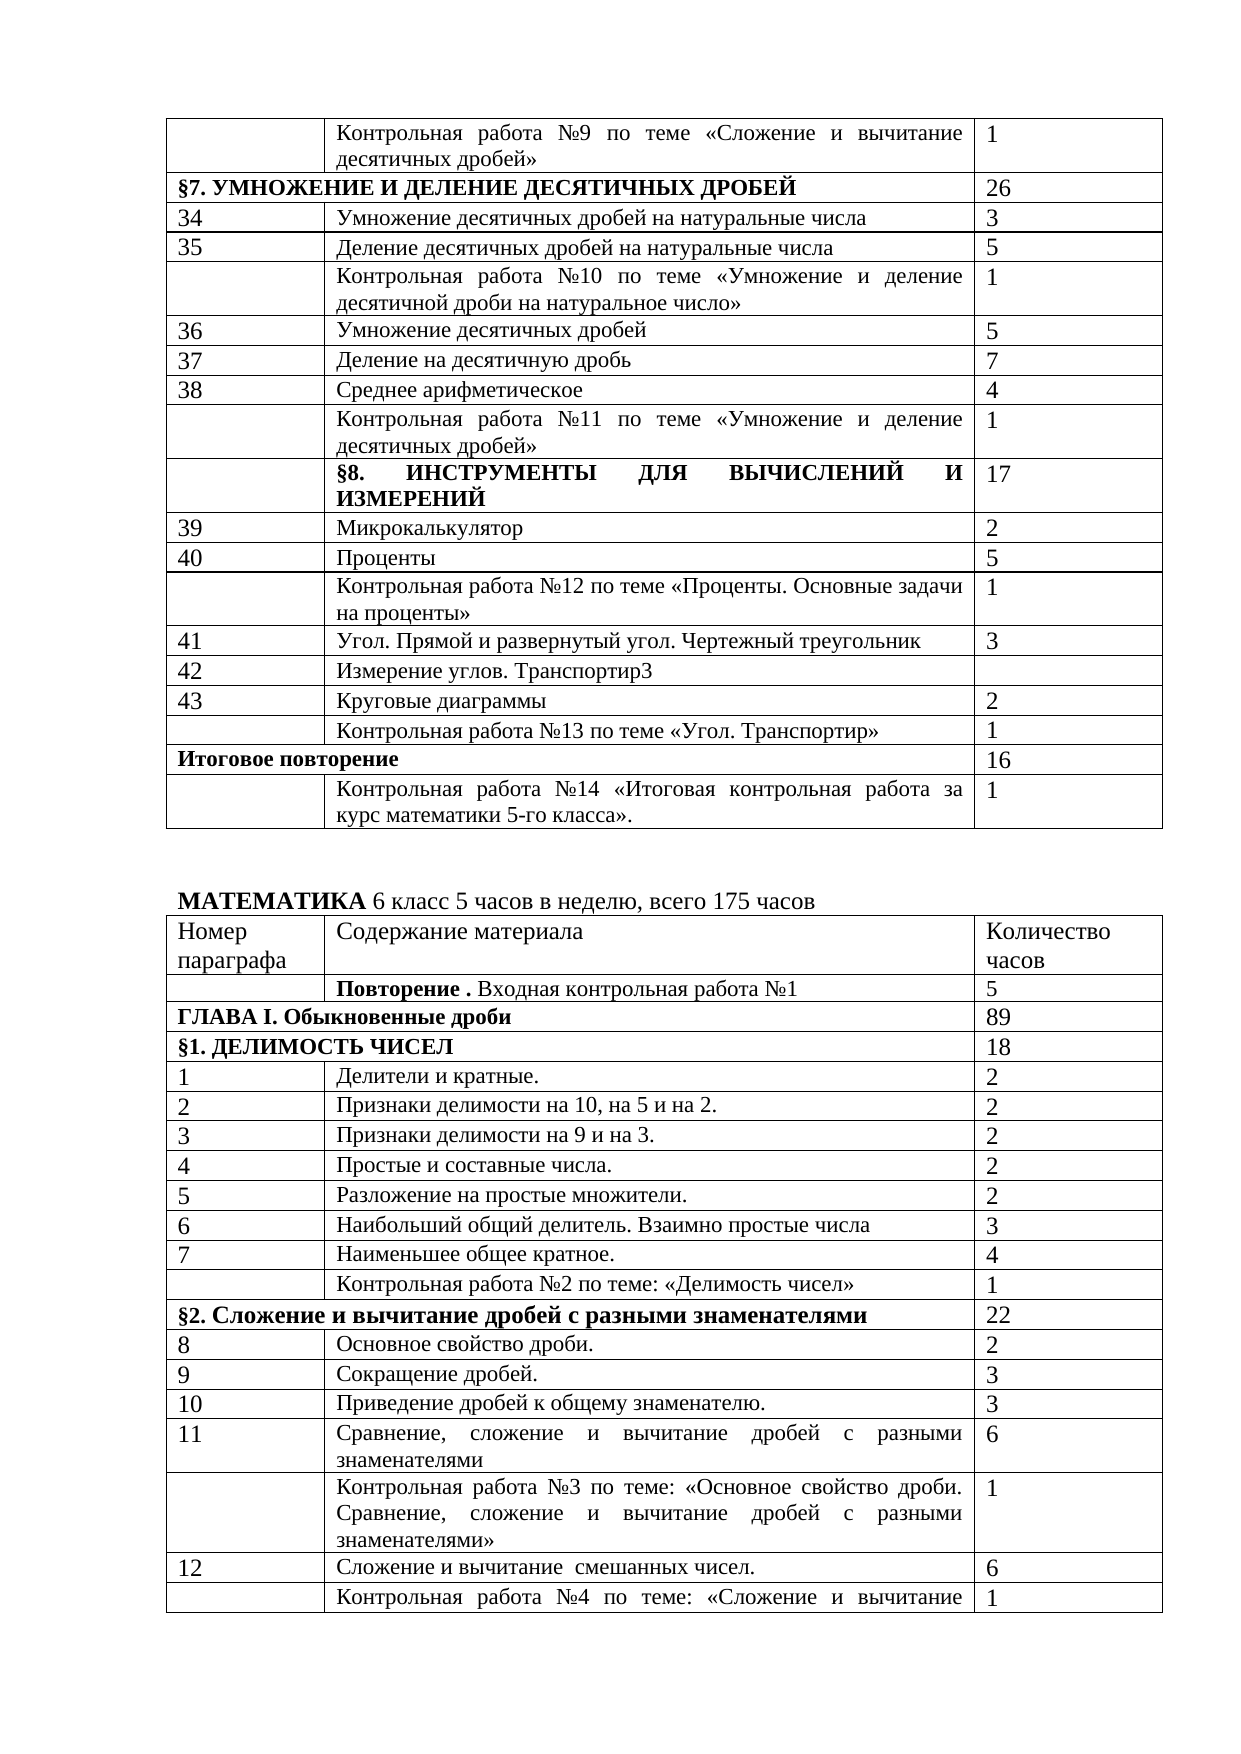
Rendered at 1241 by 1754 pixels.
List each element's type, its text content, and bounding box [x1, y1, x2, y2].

table_cell 2 [975, 1092, 1162, 1120]
table_cell [167, 775, 324, 828]
table_cell ГЛАВА I. Обыкновенные дроби [167, 1002, 974, 1031]
table_cell Сложение и вычитание смешанных чисел. [325, 1553, 974, 1582]
table_cell §7. УМНОЖЕНИЕ И ДЕЛЕНИЕ ДЕСЯТИЧНЫХ ДРОБЕЙ [167, 173, 974, 202]
table_cell Простые и составные числа. [325, 1151, 974, 1180]
table_cell Наибольший общий делитель. Взаимно простые числа [325, 1211, 974, 1239]
table_cell 1 [975, 262, 1162, 315]
table_cell 5 [975, 316, 1162, 345]
table_cell [167, 459, 324, 512]
table_cell 1 [167, 1062, 324, 1091]
table_cell Наименьшее общее кратное. [325, 1241, 974, 1269]
table_cell Контрольная работа №14 «Итоговая контрольная работа за курс математики 5-го класса». [325, 775, 974, 828]
table_cell 26 [975, 173, 1162, 202]
table_cell 38 [167, 376, 324, 404]
table_cell Деление десятичных дробей на натуральные числа [325, 233, 974, 261]
table_cell 34 [167, 203, 324, 231]
table_cell 1 [975, 1270, 1162, 1299]
table_cell 5 [975, 543, 1162, 571]
table_cell [167, 573, 324, 625]
table_cell 12 [167, 1553, 324, 1582]
table_cell 2 [975, 1121, 1162, 1150]
table_cell 39 [167, 513, 324, 542]
table_cell 1 [975, 119, 1162, 172]
table_cell Деление на десятичную дробь [325, 346, 974, 374]
table_cell Контрольная работа №3 по теме: «Основное свойство дроби. Сравнение, сложение и вычитание дробей с разными знаменателями» [325, 1473, 974, 1552]
table_cell 3 [975, 626, 1162, 655]
table_cell Контрольная работа №9 по теме «Сложение и вычитание десятичных дробей» [325, 119, 974, 172]
table_cell 5 [975, 233, 1162, 261]
table_cell Контрольная работа №12 по теме «Проценты. Основные задачи на проценты» [325, 573, 974, 625]
table_cell 5 [167, 1181, 324, 1210]
table_cell 16 [975, 745, 1162, 774]
table_cell Приведение дробей к общему знаменателю. [325, 1390, 974, 1418]
table_cell [975, 656, 1162, 685]
table_cell 18 [975, 1032, 1162, 1061]
table_cell 9 [167, 1360, 324, 1388]
table_cell 17 [975, 459, 1162, 512]
table_cell 7 [167, 1241, 324, 1269]
table_cell Сокращение дробей. [325, 1360, 974, 1388]
table_cell 3 [975, 203, 1162, 231]
table_cell 3 [975, 1211, 1162, 1239]
table_cell 1 [975, 1473, 1162, 1552]
table_cell Контрольная работа №2 по теме: «Делимость чисел» [325, 1270, 974, 1299]
table_cell [167, 975, 324, 1001]
table_cell 2 [975, 686, 1162, 714]
table_cell Повторение . Входная контрольная работа №1 [325, 975, 974, 1001]
table_cell 8 [167, 1330, 324, 1359]
table_cell 5 [975, 975, 1162, 1001]
table_cell 22 [975, 1300, 1162, 1329]
table_cell 37 [167, 346, 324, 374]
table_cell 4 [975, 1241, 1162, 1269]
table_cell 1 [975, 775, 1162, 828]
table_header Количество часов [975, 916, 1162, 974]
table_cell 3 [167, 1121, 324, 1150]
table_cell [325, 1583, 974, 1612]
table_cell 10 [167, 1390, 324, 1418]
table_cell [167, 262, 324, 315]
table_cell Умножение десятичных дробей [325, 316, 974, 345]
table_cell 1 [975, 716, 1162, 744]
table_cell Контрольная работа №13 по теме «Угол. Транспортир» [325, 716, 974, 744]
table_cell 41 [167, 626, 324, 655]
table_cell Угол. Прямой и развернутый угол. Чертежный треугольник [325, 626, 974, 655]
table_cell 2 [975, 1181, 1162, 1210]
table_cell §2. Сложение и вычитание дробей с разными знаменателями [167, 1300, 974, 1329]
table_cell Контрольная работа №10 по теме «Умножение и деление десятичной дроби на натуральное число» [325, 262, 974, 315]
table_cell 2 [975, 513, 1162, 542]
table_cell [167, 716, 324, 744]
table_cell Итоговое повторение [167, 745, 974, 774]
table_cell §1. ДЕЛИМОСТЬ ЧИСЕЛ [167, 1032, 974, 1061]
table_cell 89 [975, 1002, 1162, 1031]
table_cell 6 [975, 1419, 1162, 1472]
table_cell [167, 119, 324, 172]
table_cell Делители и кратные. [325, 1062, 974, 1091]
table_cell 11 [167, 1419, 324, 1472]
table_cell 42 [167, 656, 324, 685]
table_cell 43 [167, 686, 324, 714]
table_cell Признаки делимости на 10, на 5 и на 2. [325, 1092, 974, 1120]
table_header Содержание материала [325, 916, 974, 974]
table_cell 36 [167, 316, 324, 345]
table_cell 2 [975, 1062, 1162, 1091]
table_cell 6 [975, 1553, 1162, 1582]
table_cell [167, 405, 324, 458]
table_cell 4 [167, 1151, 324, 1180]
table_cell [167, 1270, 324, 1299]
table_cell Круговые диаграммы [325, 686, 974, 714]
table_cell 3 [975, 1360, 1162, 1388]
table_cell 3 [975, 1390, 1162, 1418]
table_cell 2 [167, 1092, 324, 1120]
table_cell Контрольная работа №11 по теме «Умножение и деление десятичных дробей» [325, 405, 974, 458]
table_cell [167, 1583, 324, 1612]
table_cell 35 [167, 233, 324, 261]
table_cell 1 [975, 1583, 1162, 1612]
table_cell Сравнение, сложение и вычитание дробей с разными знаменателями [325, 1419, 974, 1472]
table_cell Измерение углов. Транспортир3 [325, 656, 974, 685]
table_cell Разложение на простые множители. [325, 1181, 974, 1210]
table_cell Проценты [325, 543, 974, 571]
table_cell Среднее арифметическое [325, 376, 974, 404]
table_cell Признаки делимости на 9 и на 3. [325, 1121, 974, 1150]
table_cell §8. ИНСТРУМЕНТЫ ДЛЯ ВЫЧИСЛЕНИЙ И ИЗМЕРЕНИЙ [325, 459, 974, 512]
table_cell 4 [975, 376, 1162, 404]
table_cell 1 [975, 573, 1162, 625]
table_cell Микрокалькулятор [325, 513, 974, 542]
table_cell Основное свойство дроби. [325, 1330, 974, 1359]
table_cell 2 [975, 1330, 1162, 1359]
table_cell 1 [975, 405, 1162, 458]
text МАТЕМАТИКА 6 класс 5 часов в неделю, всего 175 часов [177, 886, 1152, 915]
table_cell Умножение десятичных дробей на натуральные числа [325, 203, 974, 231]
table_cell 40 [167, 543, 324, 571]
table_cell 6 [167, 1211, 324, 1239]
table_cell 2 [975, 1151, 1162, 1180]
table_header Номер параграфа [167, 916, 324, 974]
table_cell 7 [975, 346, 1162, 374]
table_cell [167, 1473, 324, 1552]
